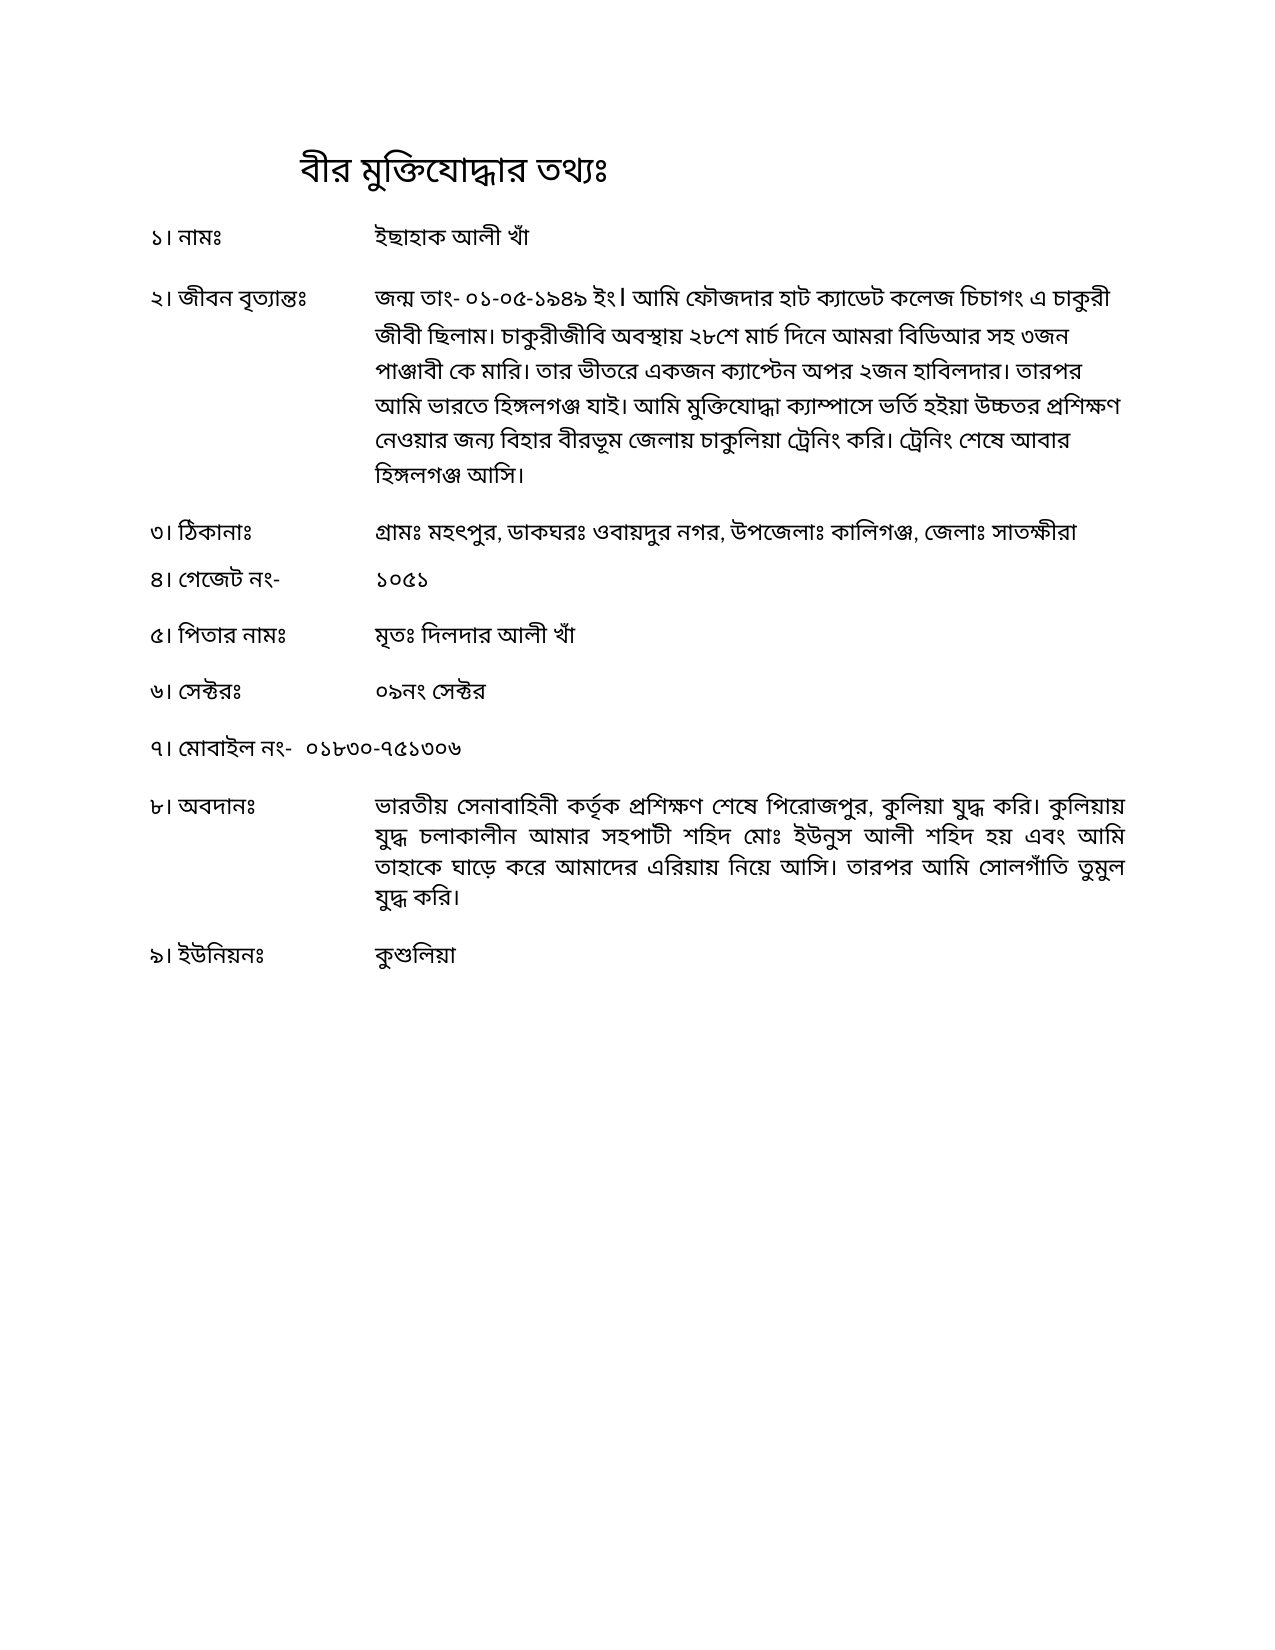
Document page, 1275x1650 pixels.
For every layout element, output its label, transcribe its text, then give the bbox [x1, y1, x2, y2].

text বীর মুক্তিযোদ্ধার তথ্যঃ [225, 150, 1125, 197]
text ৭। মোবাইল নং- ০১৮৩০-৭৫১৩০৬ [150, 734, 1125, 766]
text ৩। ঠিকানাঃ গ্রামঃ মহৎপুর, ডাকঘরঃ ওবায়দুর নগর, উপজেলাঃ কালিগঞ্জ, জেলাঃ সাতক্ষীরা [150, 518, 1125, 550]
text ২। জীবন বৃত্যান্তঃ জন্ম তাং- ০১-০৫-১৯৪৯ ইং। আমি ফৌজদার হাট ক্যাডেট কলেজ চিচাগং এ চাকুরী জীবী ছিলাম। চাকুরীজীবি অবস্থায় ২৮শে মার্চ দিনে আমরা বিডিআর সহ ৩জন পাঞ্জাবী কে মারি। তার ভীতরে একজন ক্যাপ্টেন অপর ২জন হাবিলদার। তারপর আমি ভারতে হিঙ্গলগঞ্জ যাই। আমি মুক্তিযোদ্ধা ক্যাম্পাসে ভর্তি হইয়া উচ্চতর প্রশিক্ষণ নেওয়ার জন্য বিহার বীরভূম জেলায় চাকুলিয়া ট্রেনিং করি। ট্রেনিং শেষে আবার হিঙ্গলগঞ্জ আসি। [150, 281, 1125, 493]
text ৬। সেক্টরঃ ০৯নং সেক্টর [150, 679, 1125, 709]
text ৫। পিতার নামঃ মৃতঃ দিলদার আলী খাঁ [150, 623, 1125, 653]
text ৪। গেজেট নং- ১০৫১ [150, 566, 1125, 597]
text ৯। ইউনিয়নঃ কুশুলিয়া [150, 943, 1125, 973]
text ১। নামঃ ইছাহাক আলী খাঁ [150, 225, 1125, 255]
text ৮। অবদানঃ ভারতীয় সেনাবাহিনী কর্তৃক প্রশিক্ষণ শেষে পিরোজপুর, কুলিয়া যুদ্ধ করি। কুলিয়ায় যুদ্ধ চলাকালীন আমার সহপাটী শহিদ মোঃ ইউনুস আলী শহিদ হয় এবং আমি তাহাকে ঘাড়ে করে আমাদের এরিয়ায় নিয়ে আসি। তারপর আমি সোলগাঁতি তুমুল যুদ্ধ করি। [150, 792, 1125, 915]
